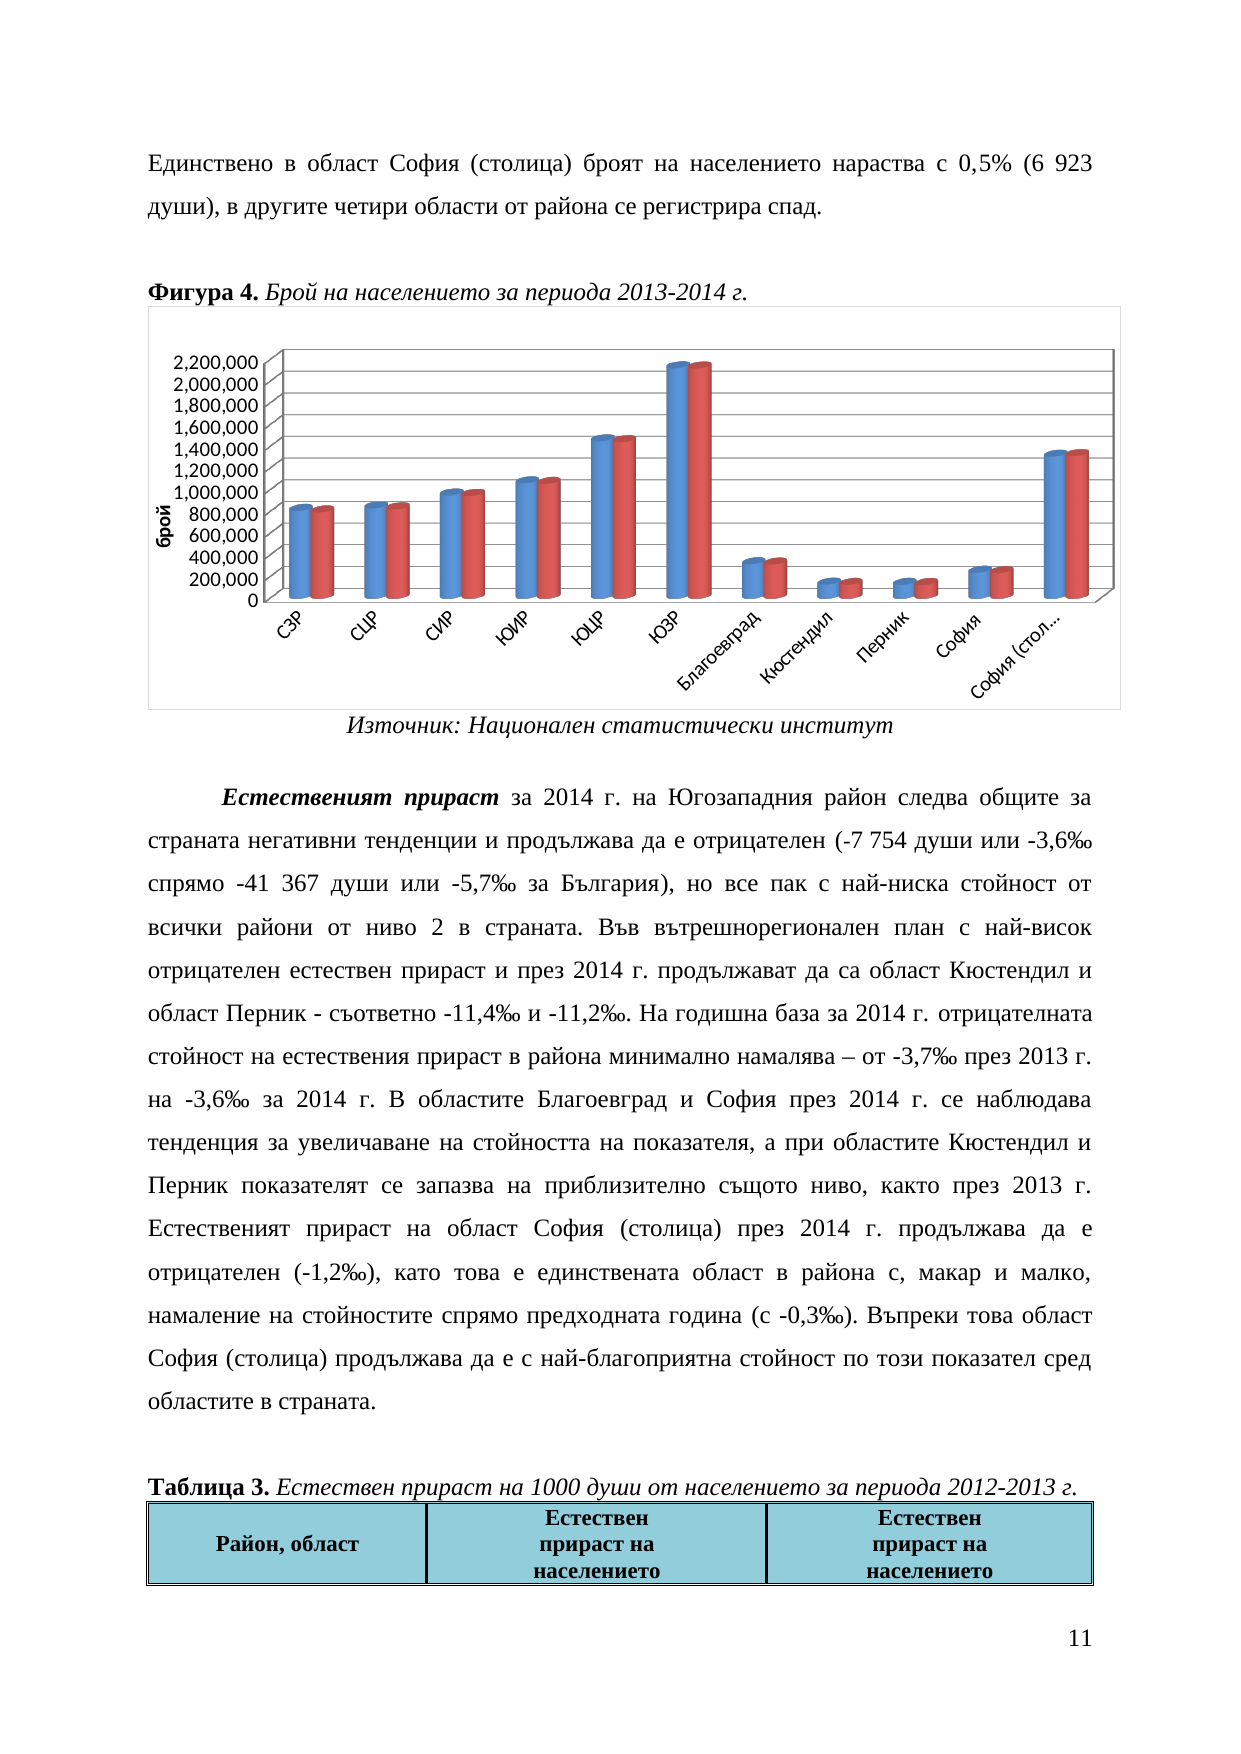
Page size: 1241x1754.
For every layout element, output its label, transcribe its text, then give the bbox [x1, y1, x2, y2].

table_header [768, 1504, 1091, 1583]
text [148, 148, 1093, 219]
text Естественият прираст за 2014 г. на Югозападния район следва общите за страната негативни тенденции и продължава да е отрицателен (-7 754 души или -3,6‰ спрямо -41 367 души или -5,7‰ за България), но все пак с най-ниска стойност от всички райони от ниво 2 в страната. Във вътрешнорегионален план с най-висок отрицателен естествен прираст и през 2014 г. продължават да са област Кюстендил и област Перник - съответно -11,4‰ и -11,2‰. На годишна база за 2014 г. отрицателната стойност на естествения прираст в района минимално намалява – от -3,7‰ през 2013 г. на -3,6‰ за 2014 г. В областите Благоевград и София през 2014 г. се наблюдава тенденция за увеличаване на стойността на показателя, а при областите Кюстендил и Перник показателят се запазва на приблизително същото ниво, както през 2013 г. Естественият прираст на област София (столица) през 2014 г. продължава да е отрицателен (-1,2‰), като това е единствената област в района с, макар и малко, намаление на стойностите спрямо предходната година (с -0,3‰). Въпреки това област София (столица) продължава да е с най-благоприятна стойност по този показател сред областите в страната. [148, 782, 1093, 1415]
table_header Район, област [149, 1504, 425, 1583]
text Източник: Национален статистически институт [148, 710, 1093, 739]
text Таблица 3. Естествен прираст на 1000 души от населението за периода 2012-2013 г. [148, 1472, 1093, 1501]
text Фигура 4. Брой на населението за периода 2013-2014 г. [148, 277, 1093, 306]
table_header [428, 1504, 765, 1583]
